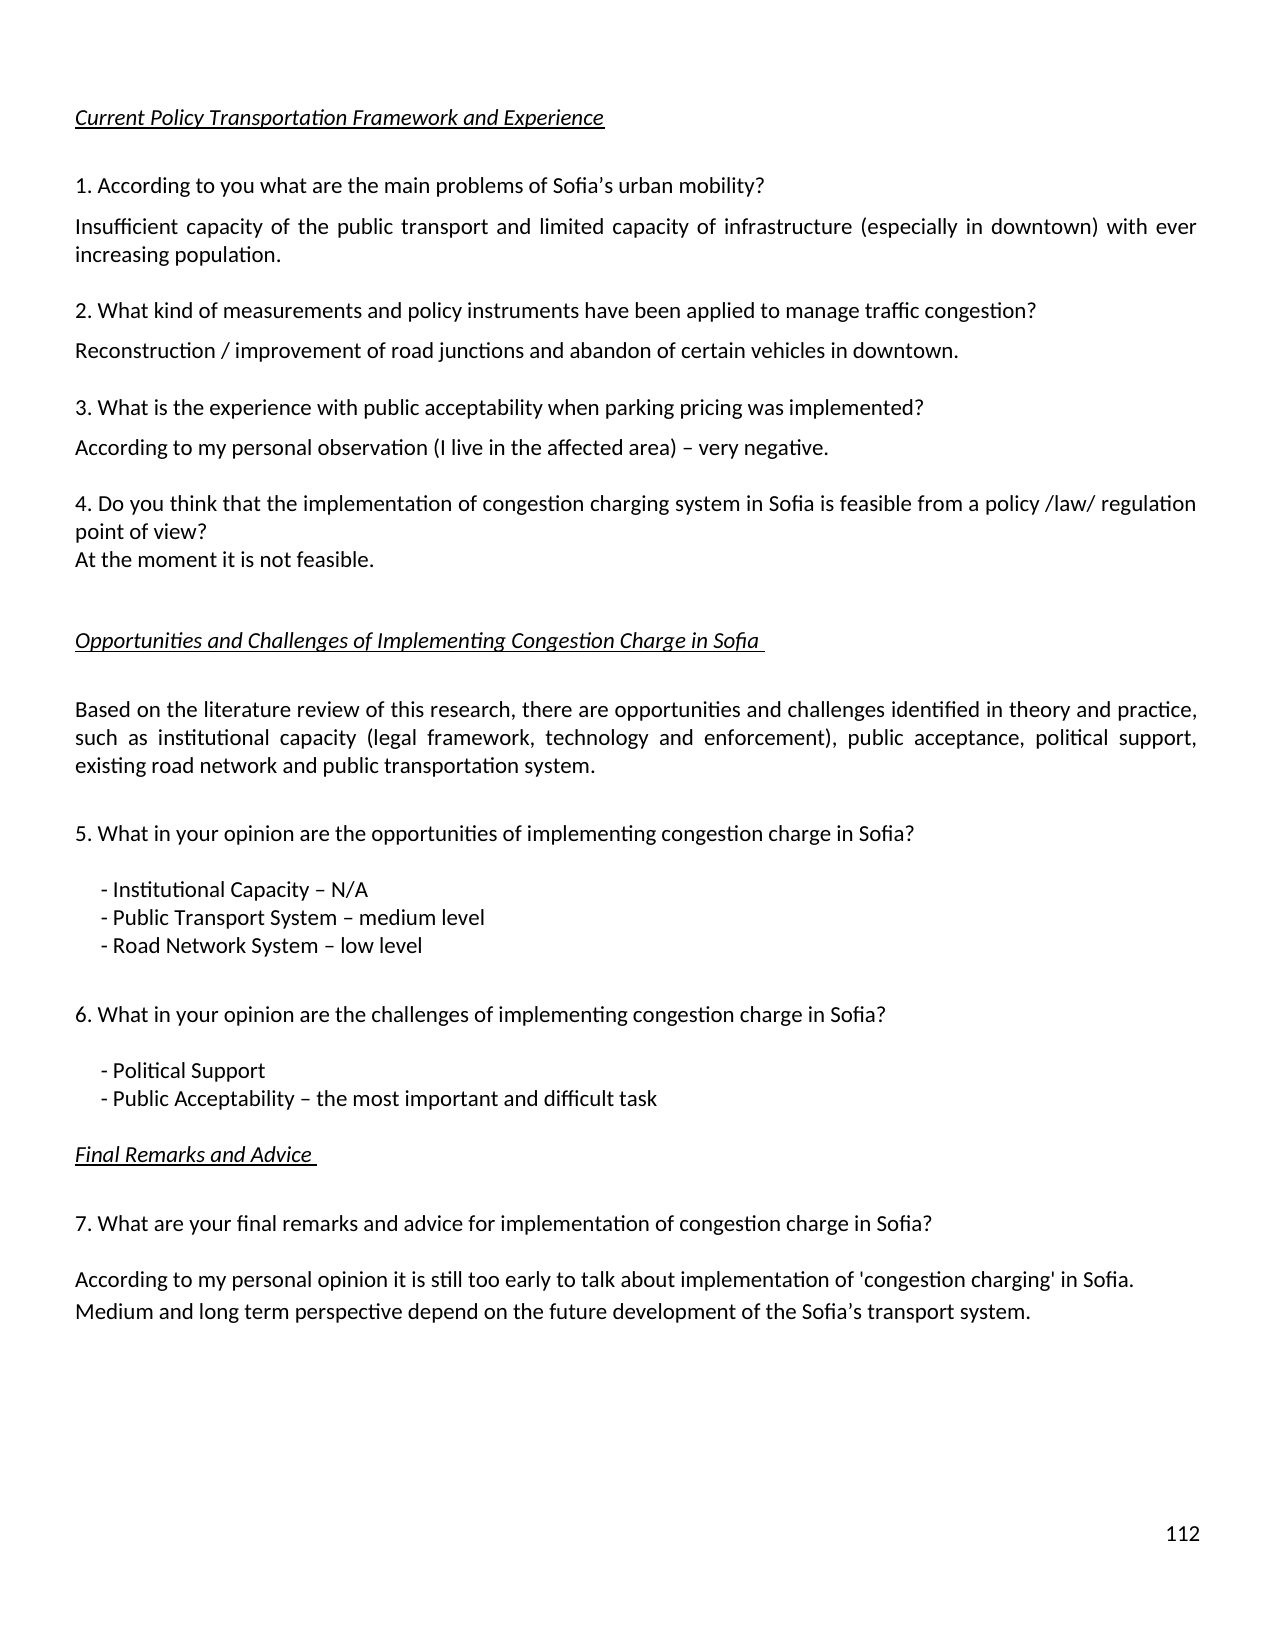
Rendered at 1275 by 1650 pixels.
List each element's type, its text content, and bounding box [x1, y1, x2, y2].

text Final Remarks and Advice [75, 1140, 1200, 1168]
text - Public Transport System – medium level [75, 903, 1200, 932]
text - Political Support [75, 1056, 1200, 1084]
text Reconstruction / improvement of road junctions and abandon of certain vehicles in downtown. [75, 337, 1200, 365]
text Opportunities and Challenges of Implementing Congestion Charge in Sofia [75, 626, 1200, 654]
text At the moment it is not feasible. [75, 545, 1200, 573]
text 7. What are your final remarks and advice for implementation of congestion charge in Sofia? [75, 1209, 1200, 1237]
text 5. What in your opinion are the opportunities of implementing congestion charge in Sofia? [75, 819, 1200, 847]
text According to my personal observation (I live in the affected area) – very negative. [75, 433, 1200, 461]
text According to my personal opinion it is still too early to talk about implementation of 'congestion charging' in Sofia. Medium and long term perspective depend on the future development of the Sofia’s transport system. [75, 1265, 1200, 1325]
text Based on the literature review of this research, there are opportunities and challenges identified in theory and practice, such as institutional capacity (legal framework, technology and enforcement), public acceptance, political support, existing road network and public transportation system. [75, 695, 1200, 779]
text - Public Acceptability – the most important and difficult task [75, 1084, 1200, 1112]
text 2. What kind of measurements and policy instruments have been applied to manage traffic congestion? [75, 296, 1200, 324]
text - Road Network System – low level [75, 932, 1200, 959]
text Current Policy Transportation Framework and Experience [75, 103, 1200, 131]
text 6. What in your opinion are the challenges of implementing congestion charge in Sofia? [75, 1000, 1200, 1028]
text - Institutional Capacity – N/A [75, 876, 1200, 903]
text Insufficient capacity of the public transport and limited capacity of infrastructure (especially in downtown) with ever increasing population. [75, 212, 1200, 268]
text 4. Do you think that the implementation of congestion charging system in Sofia is feasible from a policy /law/ regulation point of view? [75, 489, 1200, 545]
text 1. According to you what are the main problems of Sofia’s urban mobility? [75, 172, 1200, 199]
text 3. What is the experience with public acceptability when parking pricing was implemented? [75, 393, 1200, 421]
